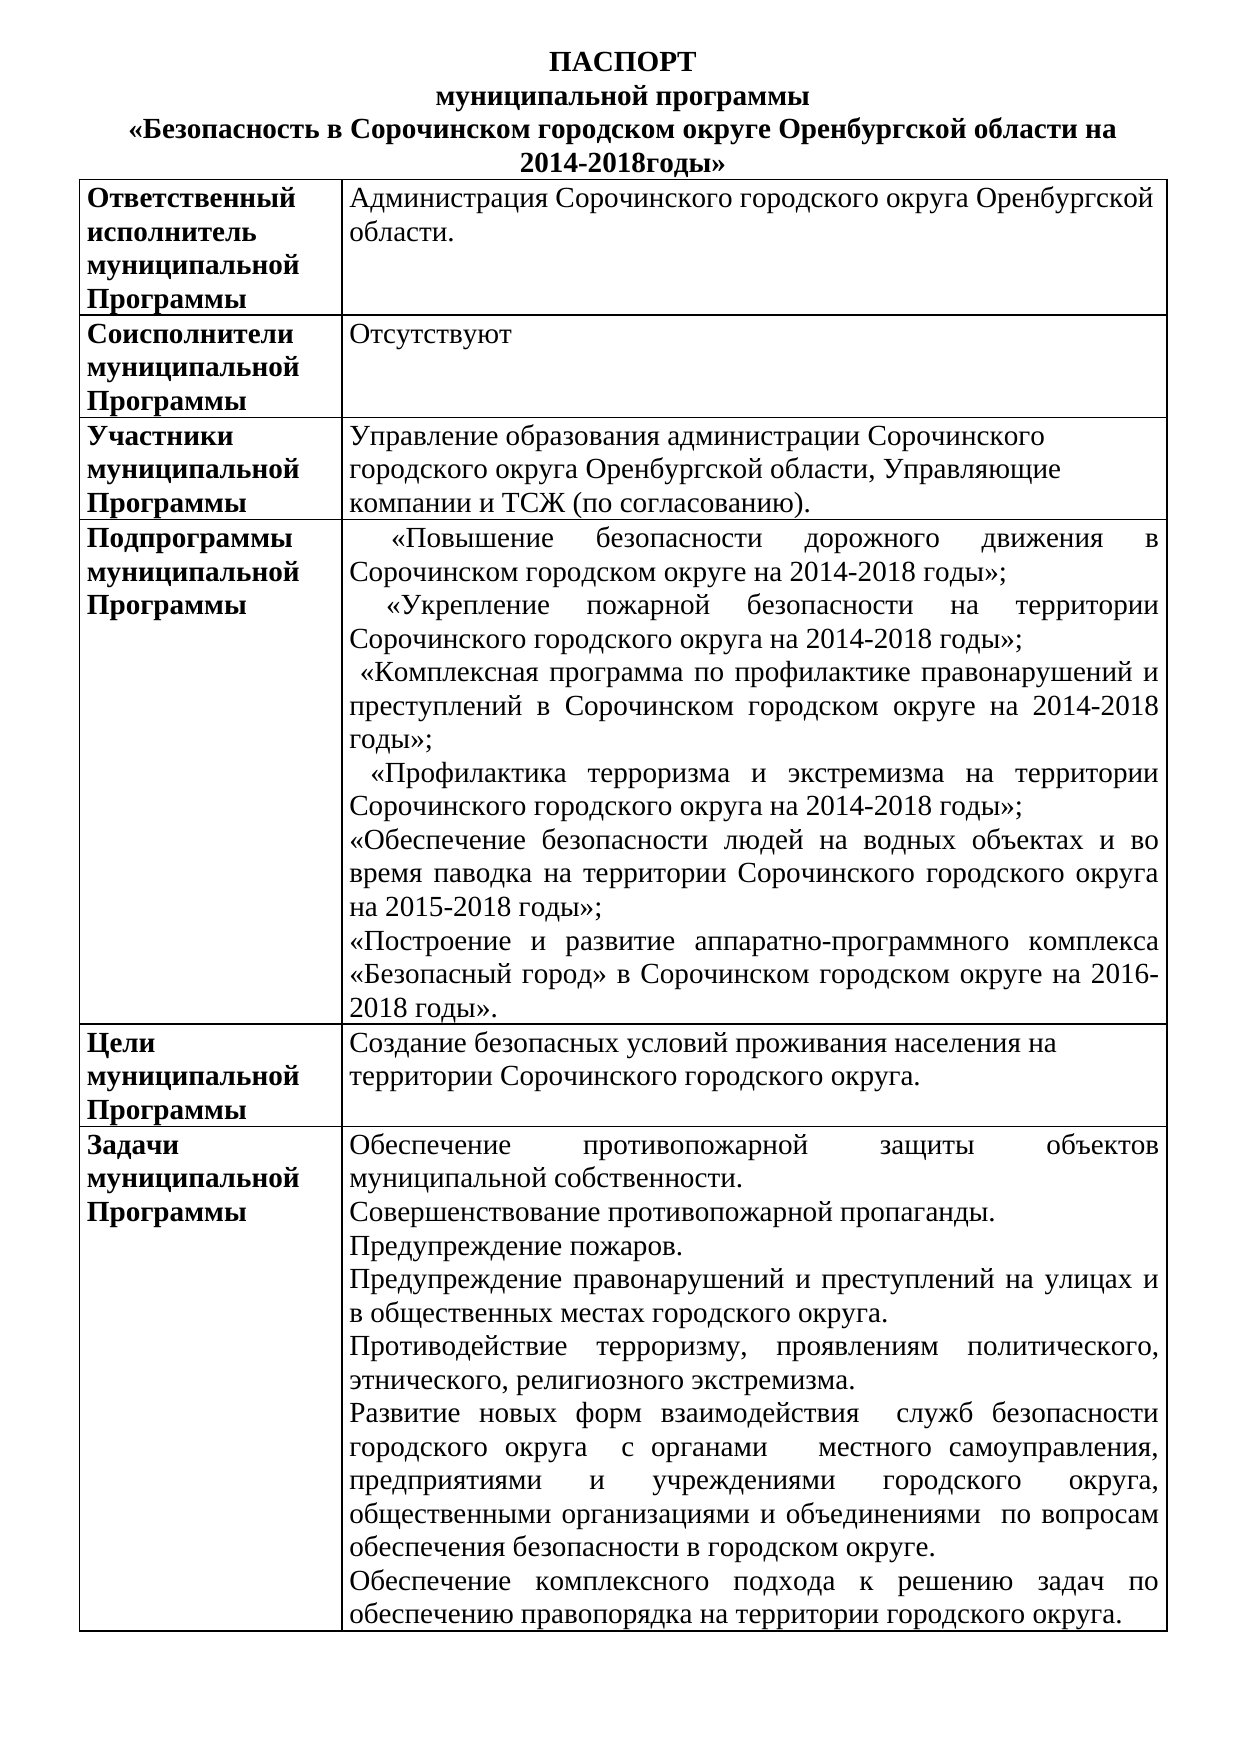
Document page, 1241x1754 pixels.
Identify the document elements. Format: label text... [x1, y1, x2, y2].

text муниципальной программы [94, 78, 1152, 111]
table_cell Подпрограммы муниципальной Программы [80, 520, 341, 1023]
table_cell Цели муниципальной Программы [80, 1025, 341, 1126]
table_cell Создание безопасных условий проживания населения на территории Сорочинского городского округа. [343, 1025, 1166, 1126]
text ПАСПОРТ [94, 44, 1152, 78]
table_cell «Повышение безопасности дорожного движения в Сорочинском городском округе на 2014-2018 годы»; «Укрепление пожарной безопасности на территории Сорочинского городского округа на 2014-2018 годы»; «Комплексная программа по профилактике правонарушений и преступлений в Сорочинском городском округе на 2014-2018 годы»; «Профилактика терроризма и экстремизма на территории Сорочинского городского округа на 2014-2018 годы»; «Обеспечение безопасности людей на водных объектах и во время паводка на территории Сорочинского городского округа на 2015-2018 годы»; «Построение и развитие аппаратно-программного комплекса «Безопасный город» в Сорочинском городском округе на 2016-2018 годы». [343, 520, 1166, 1023]
table_cell Управление образования администрации Сорочинского городского округа Оренбургской области, Управляющие компании и ТСЖ (по согласованию). [343, 418, 1166, 519]
table_header Администрация Сорочинского городского округа Оренбургской области. [343, 180, 1166, 314]
table_header Ответственный исполнитель муниципальной Программы [80, 180, 341, 314]
table_cell Отсутствуют [343, 316, 1166, 416]
table_cell Участники муниципальной Программы [80, 418, 341, 519]
text «Безопасность в Сорочинском городском округе Оренбургской области на 2014-2018годы» [94, 111, 1152, 178]
table_cell Соисполнители муниципальной Программы [80, 316, 341, 416]
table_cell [80, 1127, 341, 1630]
